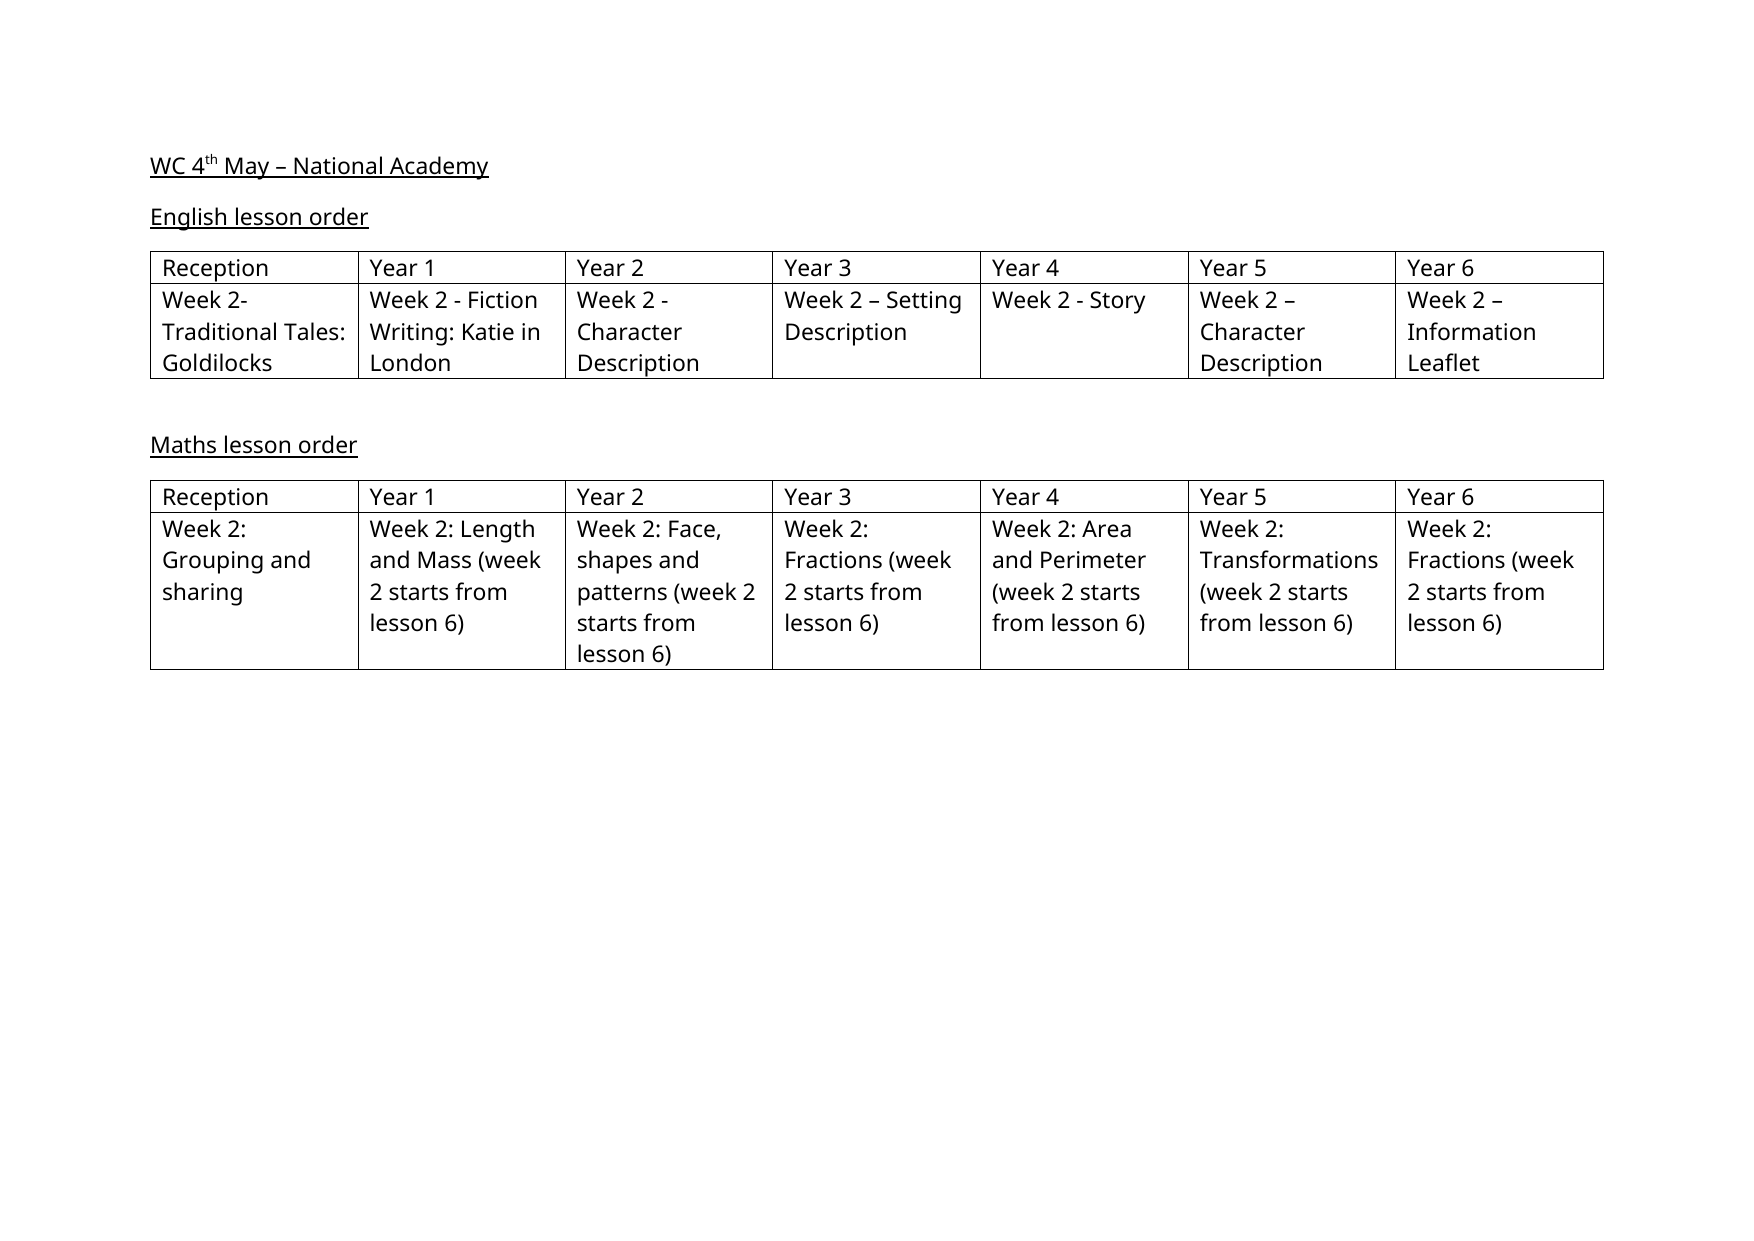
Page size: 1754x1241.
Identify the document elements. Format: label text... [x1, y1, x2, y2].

table_header Year 2 [566, 481, 772, 512]
table_cell Week 2: Area and Perimeter (week 2 starts from lesson 6) [981, 513, 1188, 669]
table_cell Week 2 - Fiction Writing: Katie in London [359, 284, 565, 378]
table_header Reception [151, 481, 358, 512]
table_header Year 6 [1396, 252, 1603, 283]
table_cell Week 2 – Character Description [1189, 284, 1395, 378]
table_cell Week 2 - Story [981, 284, 1188, 378]
table_cell Week 2: Fractions (week 2 starts from lesson 6) [773, 513, 980, 669]
table_cell Week 2: Face, shapes and patterns (week 2 starts from lesson 6) [566, 513, 772, 669]
table_header Year 6 [1396, 481, 1603, 512]
table_cell Week 2: Fractions (week 2 starts from lesson 6) [1396, 513, 1603, 669]
table_cell Week 2: Transformations (week 2 starts from lesson 6) [1189, 513, 1395, 669]
table_header Year 1 [359, 252, 565, 283]
table_header Reception [151, 252, 358, 283]
table_cell Week 2 - Character Description [566, 284, 772, 378]
table_header Year 1 [359, 481, 565, 512]
table_header Year 3 [773, 252, 980, 283]
table_header Year 4 [981, 481, 1188, 512]
table_header Year 5 [1189, 481, 1395, 512]
table_cell Week 2- Traditional Tales: Goldilocks [151, 284, 358, 378]
table_cell Week 2 – Information Leaflet [1396, 284, 1603, 378]
text English lesson order [150, 200, 1604, 232]
table_header Year 4 [981, 252, 1188, 283]
table_header Year 2 [566, 252, 772, 283]
table_cell Week 2: Length and Mass (week 2 starts from lesson 6) [359, 513, 565, 669]
table_cell Week 2: Grouping and sharing [151, 513, 358, 669]
text WC 4th May – National Academy [150, 150, 1604, 181]
table_header Year 5 [1189, 252, 1395, 283]
text Maths lesson order [150, 429, 1604, 461]
table_cell Week 2 – Setting Description [773, 284, 980, 378]
table_header Year 3 [773, 481, 980, 512]
